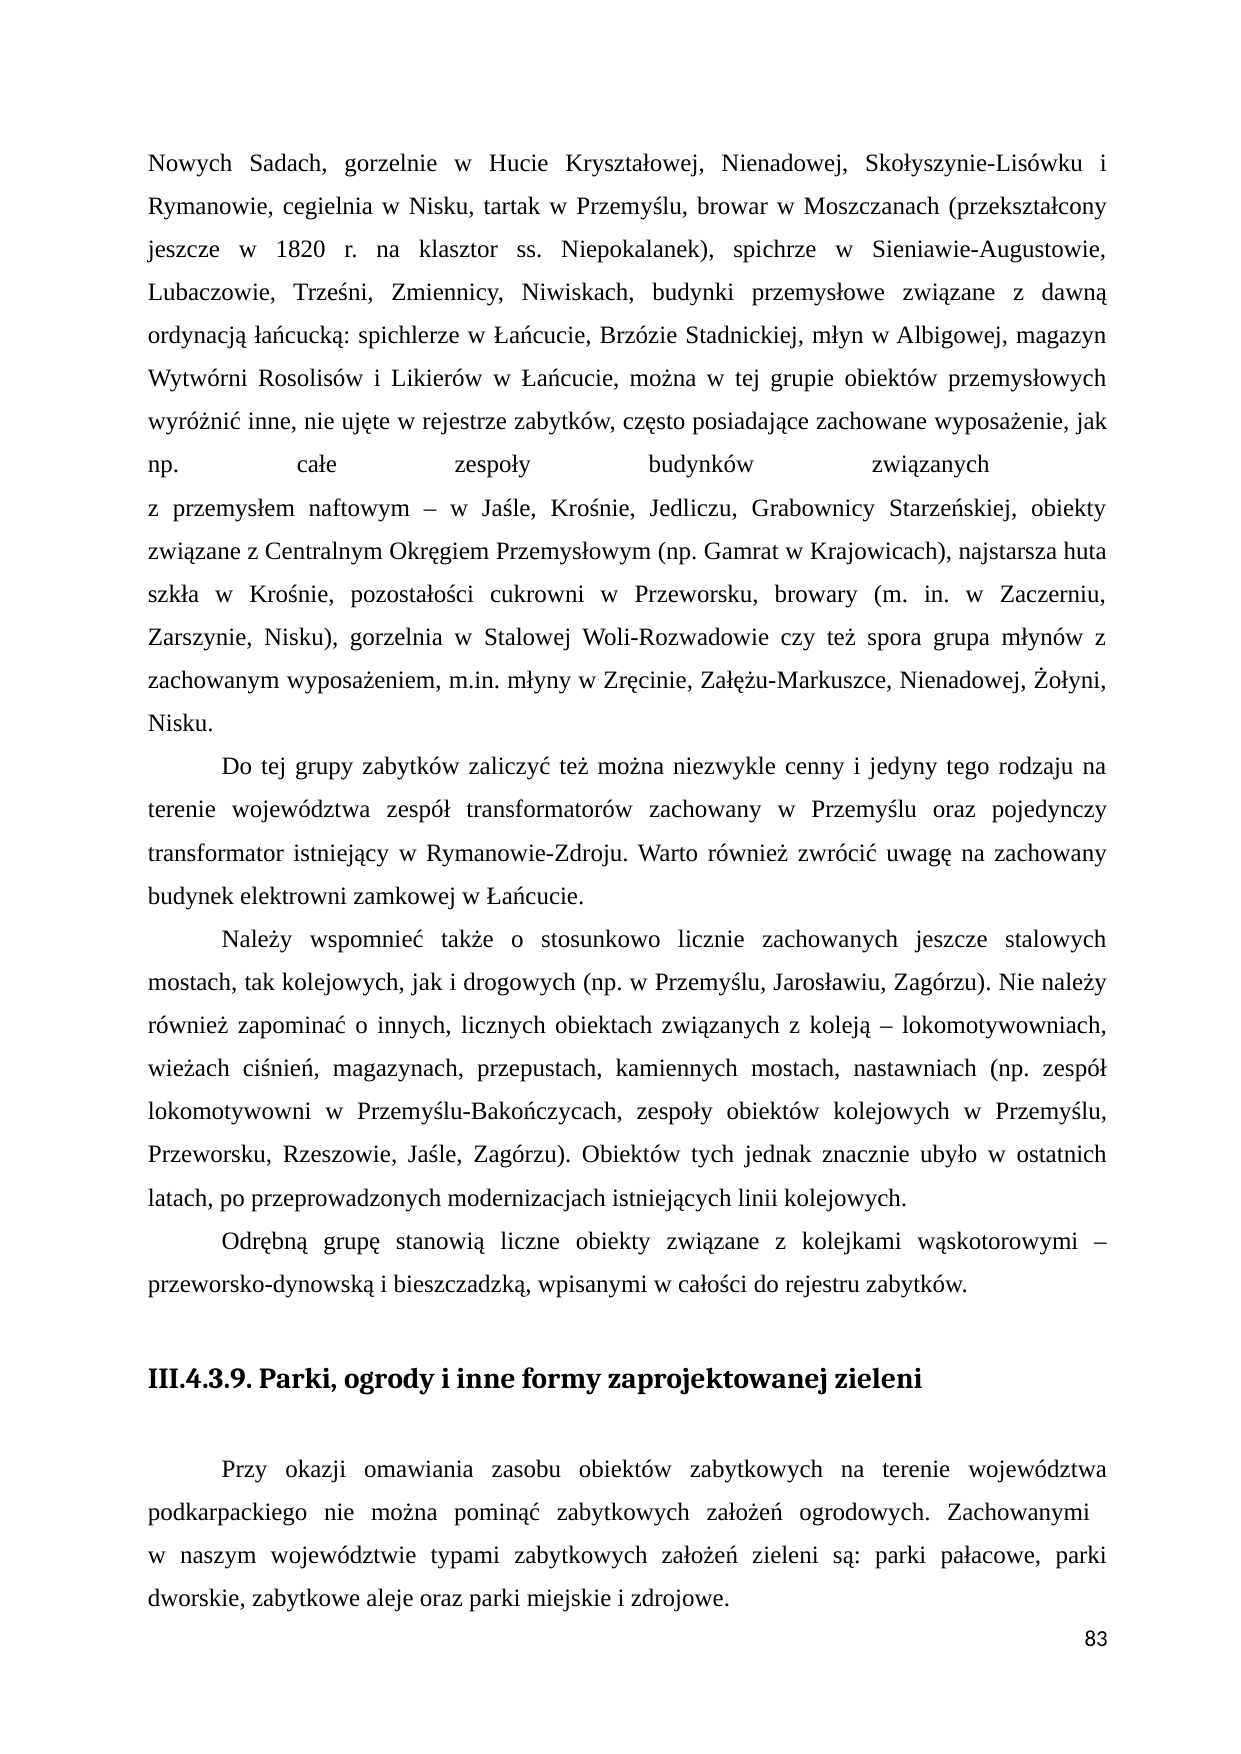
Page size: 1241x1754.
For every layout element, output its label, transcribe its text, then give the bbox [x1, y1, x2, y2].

text Do tej grupy zabytków zaliczyć też można niezwykle cenny i jedyny tego rodzaju na terenie województwa zespół transformatorów zachowany w Przemyślu oraz pojedynczy transformator istniejący w Rymanowie-Zdroju. Warto również zwrócić uwagę na zachowany budynek elektrowni zamkowej w Łańcucie. [148, 751, 1107, 909]
text Należy wspomnieć także o stosunkowo licznie zachowanych jeszcze stalowych mostach, tak kolejowych, jak i drogowych (np. w Przemyślu, Jarosławiu, Zagórzu). Nie należy również zapominać o innych, licznych obiektach związanych z koleją – lokomotywowniach, wieżach ciśnień, magazynach, przepustach, kamiennych mostach, nastawniach (np. zespół lokomotywowni w Przemyślu-Bakończycach, zespoły obiektów kolejowych w Przemyślu, Przeworsku, Rzeszowie, Jaśle, Zagórzu). Obiektów tych jednak znacznie ubyło w ostatnich latach, po przeprowadzonych modernizacjach istniejących linii kolejowych. [148, 924, 1107, 1211]
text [148, 148, 1107, 737]
text Odrębną grupę stanowią liczne obiekty związane z kolejkami wąskotorowymi – przeworsko-dynowską i bieszczadzką, wpisanymi w całości do rejestru zabytków. [148, 1226, 1107, 1298]
subtitle III.4.3.9. Parki, ogrody i inne formy zaprojektowanej zieleni [148, 1362, 1107, 1396]
text Przy okazji omawiania zasobu obiektów zabytkowych na terenie województwa podkarpackiego nie można pominąć zabytkowych założeń ogrodowych. Zachowanymi w naszym województwie typami zabytkowych założeń zieleni są: parki pałacowe, parki dworskie, zabytkowe aleje oraz parki miejskie i zdrojowe. [148, 1454, 1107, 1612]
